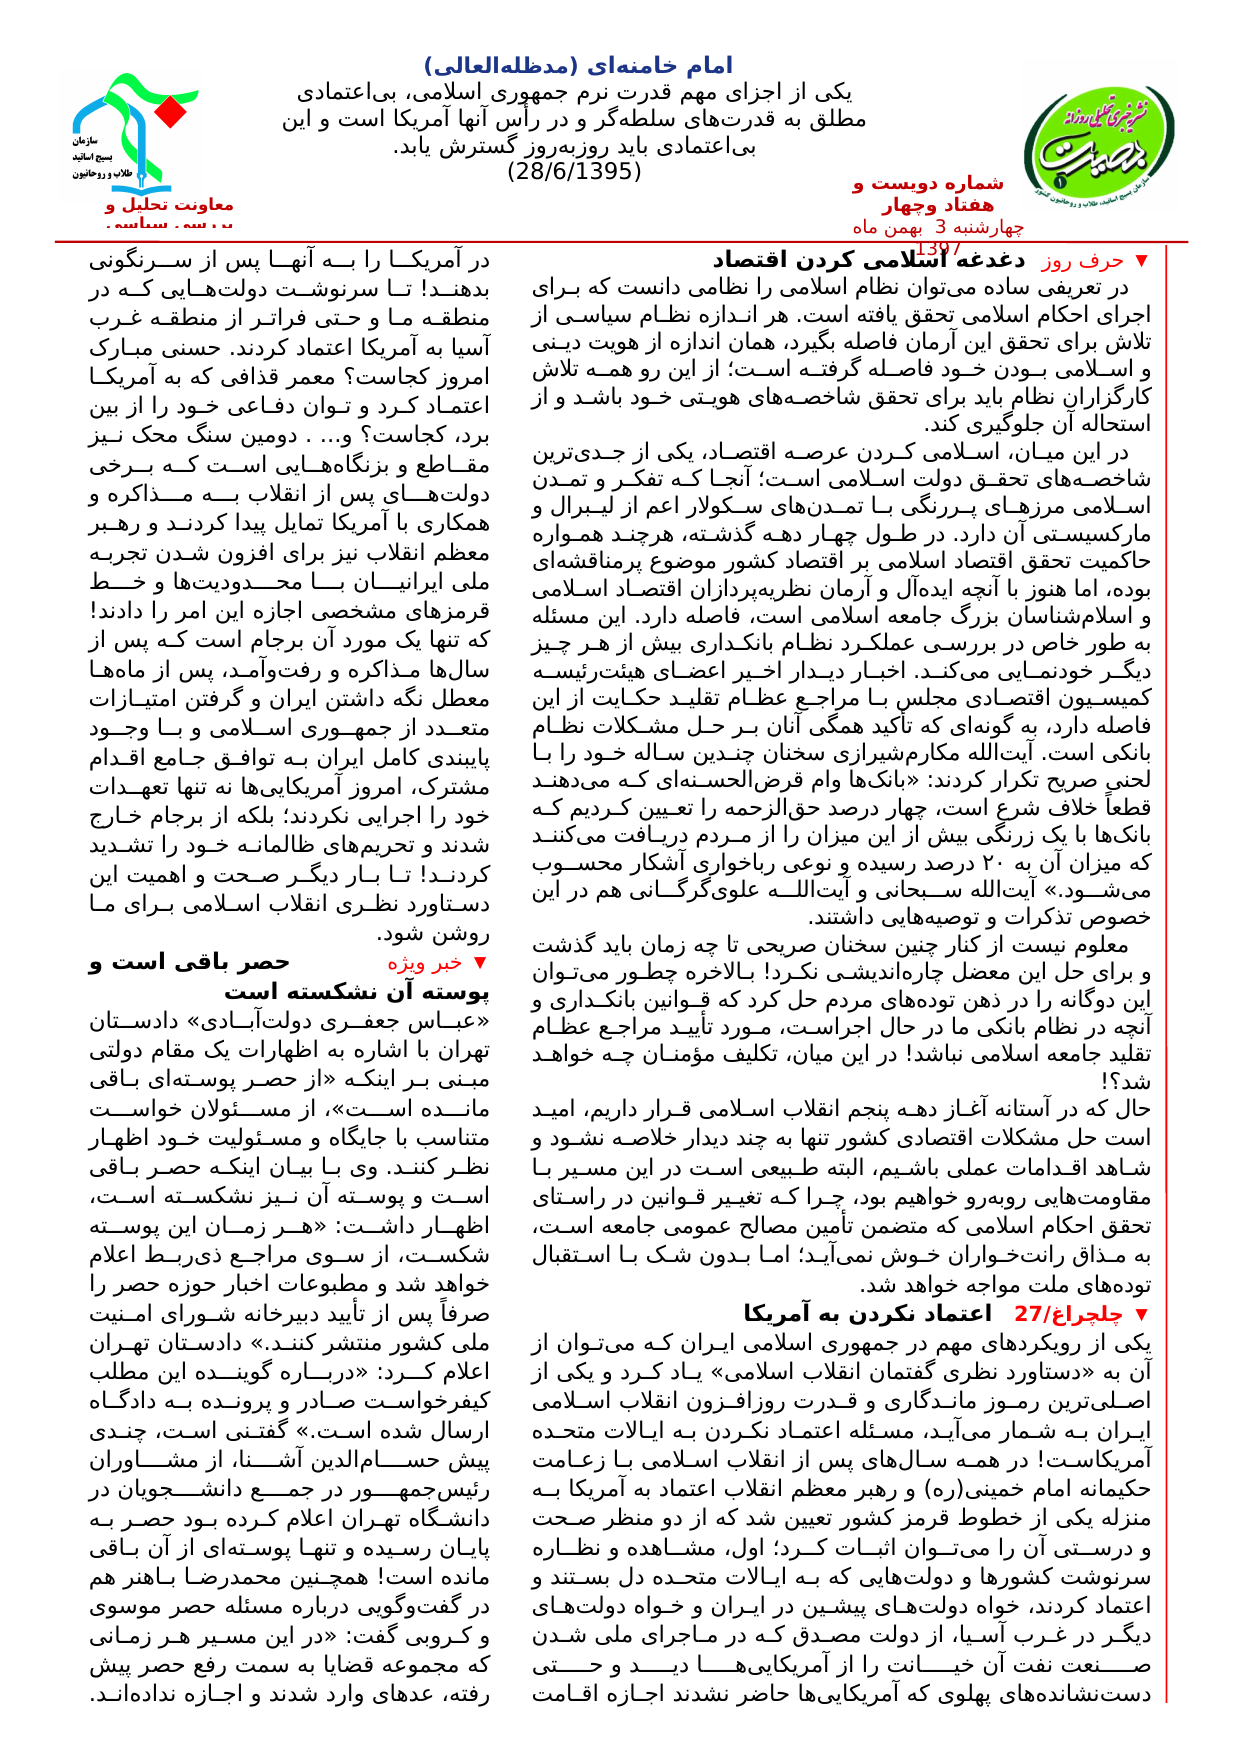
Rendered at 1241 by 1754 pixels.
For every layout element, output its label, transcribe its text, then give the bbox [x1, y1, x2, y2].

picture [1021, 59, 1181, 211]
text ▼ خبر ویژه حصر باقی است و پوسته آن نشکسته است [88, 948, 490, 1004]
text در این میان، اسلامی کردن عرصه اقتصاد، یکی از جدی‌ترین شاخصه‌های تحقق دولت اسلامی است؛ آنجا که تفکر و تمدن اسلامی مرزهای پررنگی با تمدن‌های سکولار اعم از لیبرال و مارکسیستی آن دارد. در طول چهار دهه گذشته، هرچند همواره حاکمیت تحقق اقتصاد اسلامی بر اقتصاد کشور موضوع پرمناقشه‌ای بوده، اما هنوز با آنچه ایده‌آل و آرمان نظریه‌پردازان اقتصاد اسلامی و اسلام‌شناسان بزرگ جامعه اسلامی است، فاصله دارد. این مسئله به طور خاص در بررسی عملکرد نظام بانکداری بیش از هر چیز دیگر خودنمایی می‌کند. اخبار دیدار اخیر اعضای هیئت‌رئیسه کمیسیون اقتصادی مجلس با مراجع عظام تقلید حکایت از این فاصله دارد، به گونه‌ای که تأکید همگی آنان بر حل مشکلات نظام بانکی است. آیت‌الله مکارم‌شیرازی سخنان چندین ساله خود را با لحنی صریح تکرار کردند: «بانک‌ها وام قرض‌الحسنه‌ای که می‌دهند قطعاً خلاف شرع است، چهار درصد حق‌الزحمه را تعیین کردیم که بانک‌ها با یک زرنگی بیش از این میزان را از مردم دریافت می‌کنند که میزان آن به ۲۰ درصد رسیده و نوعی رباخواری آشکار محسوب می‌شود.» آیت‌الله‌ سبحانی و آیت‌‌الله علوی‌گرگانی هم در این خصوص تذکرات و توصیه‌هایی داشتند. [531, 438, 1152, 930]
text یکی از رویکردهای مهم در جمهوری اسلامی ایران که می‌توان از آن به «دستاورد نظری گفتمان انقلاب اسلامی» یاد کرد و یکی از اصلی‌ترین رموز ماندگاری و قدرت روزافزون انقلاب اسلامی ایران به شمار می‌آید، مسئله اعتماد نکردن به ایالات متحده آمریکاست! در همه سال‌های پس از انقلاب اسلامی با زعامت حکیمانه امام خمینی(ره) و رهبر معظم انقلاب اعتماد به آمریکا به منزله یکی از خطوط قرمز کشور تعیین شد که از دو منظر صحت و درستی آن را می‌توان اثبات کرد؛ اول، مشاهده و نظاره سرنوشت کشورها و دولت‌هایی که به ایالات متحده دل بستند و اعتماد کردند، خواه دولت‌های پیشین در ایران و خواه دولت‌های دیگر در غرب آسیا، از دولت مصدق که در ماجرای ملی شدن صنعت نفت آن خیانت را از آمریکایی‌ها دید و حتی دست‌نشانده‌های پهلوی که آمریکایی‌ها حاضر نشدند اجازه اقامت در آمریکا را به آنها پس از سرنگونی بدهند! تا سرنوشت دولت‌هایی که در منطقه ما و حتی فراتر از منطقه غرب آسیا به آمریکا اعتماد کردند. حسنی مبارک امروز کجاست؟ معمر قذافی که به آمریکا اعتماد کرد و توان دفاعی خود را از بین برد، کجاست؟ و... . دومین سنگ محک نیز مقاطع و بزنگاه‌هایی است که برخی دولت‌های پس از انقلاب به مذاکره و همکاری با آمریکا تمایل پیدا کردند و رهبر معظم انقلاب نیز برای افزون شدن تجربه ملی ایرانیان با محدودیت‌ها و خط قرمزهای مشخصی اجازه این امر را دادند! که تنها یک مورد آن برجام است که پس از سال‌ها مذاکره و رفت‌وآمد، پس از ماه‌ها معطل نگه داشتن ایران و گرفتن امتیازات متعدد از جمهوری اسلامی و با وجود پایبندی کامل ایران به توافق جامع اقدام مشترک، امروز آمریکایی‌ها نه تنها تعهدات خود را اجرایی نکردند؛ بلکه از برجام خارج شدند و تحریم‌های ظالمانه خود را تشدید کردند! تا بار دیگر صحت و اهمیت این دستاورد نظری انقلاب اسلامی برای ما روشن شود. [531, 1329, 1152, 1707]
picture [59, 68, 204, 203]
text یکی از رویکردهای مهم در جمهوری اسلامی ایران که می‌توان از آن به «دستاورد نظری گفتمان انقلاب اسلامی» یاد کرد و یکی از اصلی‌ترین رموز ماندگاری و قدرت روزافزون انقلاب اسلامی ایران به شمار می‌آید، مسئله اعتماد نکردن به ایالات متحده آمریکاست! در همه سال‌های پس از انقلاب اسلامی با زعامت حکیمانه امام خمینی(ره) و رهبر معظم انقلاب اعتماد به آمریکا به منزله یکی از خطوط قرمز کشور تعیین شد که از دو منظر صحت و درستی آن را می‌توان اثبات کرد؛ اول، مشاهده و نظاره سرنوشت کشورها و دولت‌هایی که به ایالات متحده دل بستند و اعتماد کردند، خواه دولت‌های پیشین در ایران و خواه دولت‌های دیگر در غرب آسیا، از دولت مصدق که در ماجرای ملی شدن صنعت نفت آن خیانت را از آمریکایی‌ها دید و حتی دست‌نشانده‌های پهلوی که آمریکایی‌ها حاضر نشدند اجازه اقامت در آمریکا را به آنها پس از سرنگونی بدهند! تا سرنوشت دولت‌هایی که در منطقه ما و حتی فراتر از منطقه غرب آسیا به آمریکا اعتماد کردند. حسنی مبارک امروز کجاست؟ معمر قذافی که به آمریکا اعتماد کرد و توان دفاعی خود را از بین برد، کجاست؟ و... . دومین سنگ محک نیز مقاطع و بزنگاه‌هایی است که برخی دولت‌های پس از انقلاب به مذاکره و همکاری با آمریکا تمایل پیدا کردند و رهبر معظم انقلاب نیز برای افزون شدن تجربه ملی ایرانیان با محدودیت‌ها و خط قرمزهای مشخصی اجازه این امر را دادند! که تنها یک مورد آن برجام است که پس از سال‌ها مذاکره و رفت‌وآمد، پس از ماه‌ها معطل نگه داشتن ایران و گرفتن امتیازات متعدد از جمهوری اسلامی و با وجود پایبندی کامل ایران به توافق جامع اقدام مشترک، امروز آمریکایی‌ها نه تنها تعهدات خود را اجرایی نکردند؛ بلکه از برجام خارج شدند و تحریم‌های ظالمانه خود را تشدید کردند! تا بار دیگر صحت و اهمیت این دستاورد نظری انقلاب اسلامی برای ما روشن شود. [88, 246, 490, 946]
text حال که در آستانه آغاز دهه پنجم انقلاب اسلامی قرار داریم، امید است حل مشکلات اقتصادی کشور تنها به چند دیدار خلاصه نشود و شاهد اقدامات عملی باشیم، البته طبیعی است در این مسیر با مقاومت‌هایی روبه‌رو خواهیم بود، چرا که تغییر قوانین در راستای تحقق احکام اسلامی که متضمن تأمین مصالح عمومی جامعه است، به مذاق رانت‌خواران خوش نمی‌آید؛ اما بدون شک با استقبال توده‌های ملت مواجه خواهد شد. [531, 1095, 1152, 1298]
text معلوم نیست از کنار چنین سخنان صریحی تا چه زمان باید گذشت و برای حل این معضل چاره‌اندیشی نکرد! بالاخره چطور می‌توان این دوگانه را در ذهن توده‌های مردم حل کرد که قوانین بانکداری و آنچه در نظام بانکی ما در حال اجراست، مورد تأیید مراجع عظام تقلید جامعه اسلامی نباشد! در این میان، تکلیف مؤمنان چه خواهد شد؟! [531, 931, 1152, 1094]
text ▼ چلچراغ/27 اعتماد نکردن به آمریکا [531, 1300, 1152, 1327]
text ▼ حرف روز دغدغه اسلامی کردن اقتصاد [531, 246, 1152, 273]
text در تعریفی ساده می‌توان نظام اسلامی را نظامی دانست که برای اجرای احکام اسلامی تحقق یافته است. هر اندازه نظام سیاسی از تلاش برای تحقق این آرمان فاصله بگیرد، همان اندازه از هویت دینی و اسلامی بودن خود فاصله گرفته است؛ از این رو همه تلاش کارگزاران نظام باید برای تحقق شاخصه‌های هویتی خود باشد و از استحاله آن جلوگیری کند. [531, 273, 1152, 437]
